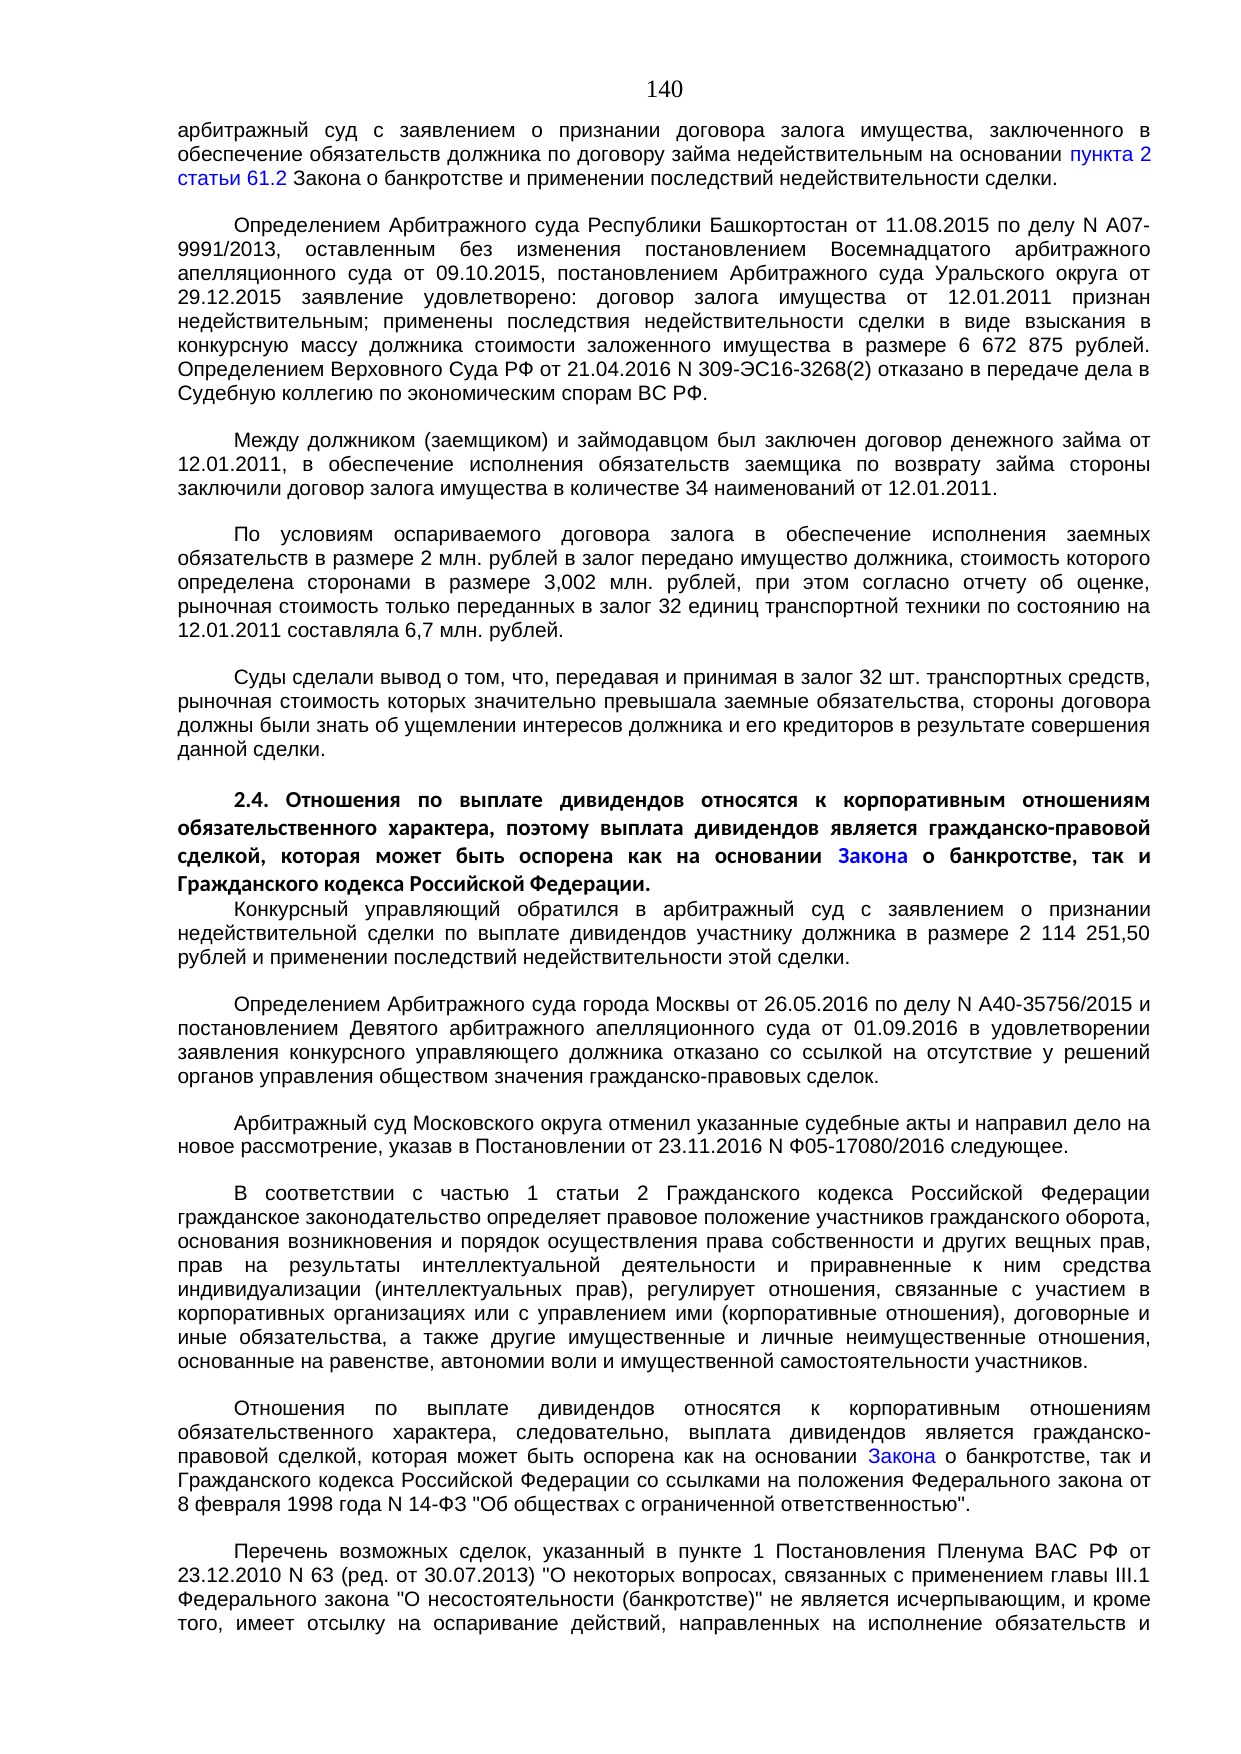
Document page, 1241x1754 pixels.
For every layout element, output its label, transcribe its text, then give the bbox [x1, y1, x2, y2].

text Между должником (заемщиком) и займодавцом был заключен договор денежного займа от 12.01.2011, в обеспечение исполнения обязательств заемщика по возврату займа стороны заключили договор залога имущества в количестве 34 наименований от 12.01.2011. [177, 427, 1152, 499]
text Отношения по выплате дивидендов относятся к корпоративным отношениям обязательственного характера, следовательно, выплата дивидендов является гражданско-правовой сделкой, которая может быть оспорена как на основании Закона о банкротстве, так и Гражданского кодекса Российской Федерации со ссылками на положения Федерального закона от 8 февраля 1998 года N 14-ФЗ "Об обществах с ограниченной ответственностью". [177, 1396, 1152, 1516]
text По условиям оспариваемого договора залога в обеспечение исполнения заемных обязательств в размере 2 млн. рублей в залог передано имущество должника, стоимость которого определена сторонами в размере 3,002 млн. рублей, при этом согласно отчету об оценке, рыночная стоимость только переданных в залог 32 единиц транспортной техники по состоянию на 12.01.2011 составляла 6,7 млн. рублей. [177, 522, 1152, 642]
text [177, 118, 1152, 190]
text Конкурсный управляющий обратился в арбитражный суд с заявлением о признании недействительной сделки по выплате дивидендов участнику должника в размере 2 114 251,50 рублей и применении последствий недействительности этой сделки. [177, 897, 1152, 969]
text Определением Арбитражного суда Республики Башкортостан от 11.08.2015 по делу N А07-9991/2013, оставленным без изменения постановлением Восемнадцатого арбитражного апелляционного суда от 09.10.2015, постановлением Арбитражного суда Уральского округа от 29.12.2015 заявление удовлетворено: договор залога имущества от 12.01.2011 признан недействительным; применены последствия недействительности сделки в виде взыскания в конкурсную массу должника стоимости заложенного имущества в размере 6 672 875 рублей. Определением Верховного Суда РФ от 21.04.2016 N 309-ЭС16-3268(2) отказано в передаче дела в Судебную коллегию по экономическим спорам ВС РФ. [177, 213, 1152, 404]
text Суды сделали вывод о том, что, передавая и принимая в залог 32 шт. транспортных средств, рыночная стоимость которых значительно превышала заемные обязательства, стороны договора должны были знать об ущемлении интересов должника и его кредиторов в результате совершения данной сделки. [177, 665, 1152, 761]
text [177, 1538, 1152, 1634]
text Определением Арбитражного суда города Москвы от 26.05.2016 по делу N А40-35756/2015 и постановлением Девятого арбитражного апелляционного суда от 01.09.2016 в удовлетворении заявления конкурсного управляющего должника отказано со ссылкой на отсутствие у решений органов управления обществом значения гражданско-правовых сделок. [177, 992, 1152, 1087]
text В соответствии с частью 1 статьи 2 Гражданского кодекса Российской Федерации гражданское законодательство определяет правовое положение участников гражданского оборота, основания возникновения и порядок осуществления права собственности и других вещных прав, прав на результаты интеллектуальной деятельности и приравненные к ним средства индивидуализации (интеллектуальных прав), регулирует отношения, связанные с участием в корпоративных организациях или с управлением ими (корпоративные отношения), договорные и иные обязательства, а также другие имущественные и личные неимущественные отношения, основанные на равенстве, автономии воли и имущественной самостоятельности участников. [177, 1181, 1152, 1373]
text Арбитражный суд Московского округа отменил указанные судебные акты и направил дело на новое рассмотрение, указав в Постановлении от 23.11.2016 N Ф05-17080/2016 следующее. [177, 1110, 1152, 1158]
title 2.4. Отношения по выплате дивидендов относятся к корпоративным отношениям обязательственного характера, поэтому выплата дивидендов является гражданско-правовой сделкой, которая может быть оспорена как на основании Закона о банкротстве, так и Гражданского кодекса Российской Федерации. [177, 785, 1152, 897]
